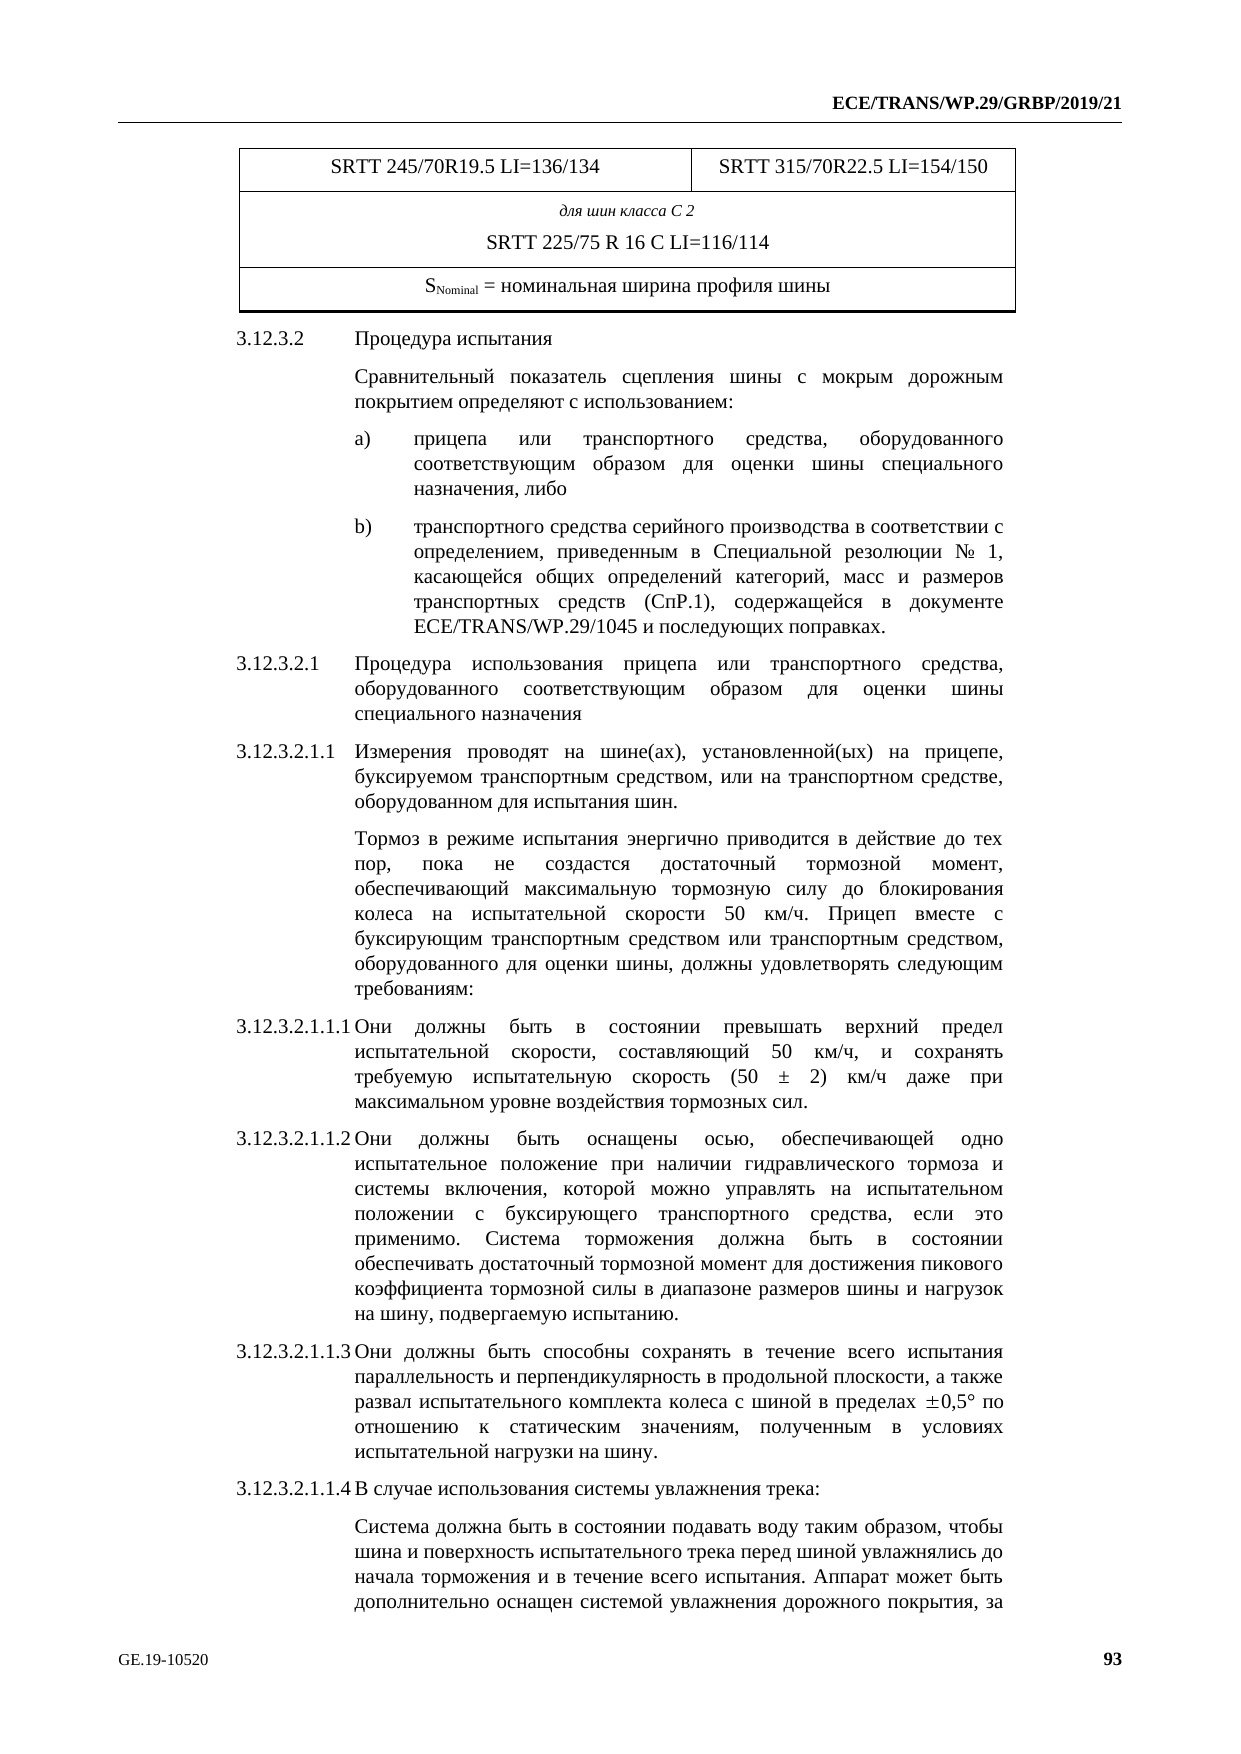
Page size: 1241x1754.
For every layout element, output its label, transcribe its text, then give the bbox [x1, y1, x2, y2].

text a) прицепа или транспортного средства, оборудованного соответствующим образом для оценки шины специального назначения, либо [354, 425, 1004, 500]
text 3.12.3.2.1.1 Измерения проводят на шине(ах), установленной(ых) на прицепе, буксируемом транспортным средством, или на транспортном средстве, оборудованном для испытания шин. [236, 738, 1004, 813]
text 3.12.3.2.1.1.2 Они должны быть оснащены осью, обеспечивающей одно испытательное положение при наличии гидравлического тормоза и системы включения, которой можно управлять на испытательном положении с буксирующего транспортного средства, если это применимо. Система торможения должна быть в состоянии обеспечивать достаточный тормозной момент для достижения пикового коэффициента тормозной силы в диапазоне размеров шины и нагрузок на шину, подвергаемую испытанию. [236, 1125, 1004, 1325]
text 3.12.3.2 Процедура испытания [236, 325, 1004, 350]
text Тормоз в режиме испытания энергично приводится в действие до тех пор, пока не создастся достаточный тормозной момент, обеспечивающий максимальную тормозную силу до блокирования колеса на испытательной скорости 50 км/ч. Прицеп вместе с буксирующим транспортным средством или транспортным средством, оборудованного для оценки шины, должны удовлетворять следующим требованиям: [236, 825, 1004, 1000]
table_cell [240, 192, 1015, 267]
text 3.12.3.2.1.1.3 Они должны быть способны сохранять в течение всего испытания параллельность и перпендикулярность в продольной плоскости, а также развал испытательного комплекта колеса с шиной в пределах 0,5° по отношению к статическим значениям, полученным в условиях испытательной нагрузки на шину. [236, 1338, 1004, 1463]
text b) транспортного средства серийного производства в соответствии с определением, приведенным в Специальной резолюции № 1, касающейся общих определений категорий, масс и размеров транспортных средств (СпР.1), содержащейся в документе ECE/TRANS/WP.29/1045 и последующих поправках. [354, 513, 1004, 638]
text 3.12.3.2.1.1.1 Они должны быть в состоянии превышать верхний предел испытательной скорости, составляющий 50 км/ч, и сохранять требуемую испытательную скорость (50 ± 2) км/ч даже при максимальном уровне воздействия тормозных сил. [236, 1013, 1004, 1113]
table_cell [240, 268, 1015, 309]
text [236, 1513, 1004, 1613]
text 3.12.3.2.1.1.4 В случае использования системы увлажнения трека: [236, 1475, 1004, 1500]
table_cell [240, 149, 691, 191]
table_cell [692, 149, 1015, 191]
text 3.12.3.2.1 Процедура использования прицепа или транспортного средства, оборудованного соответствующим образом для оценки шины специального назначения [236, 650, 1004, 725]
text Сравнительный показатель сцепления шины с мокрым дорожным покрытием определяют с использованием: [236, 363, 1004, 413]
